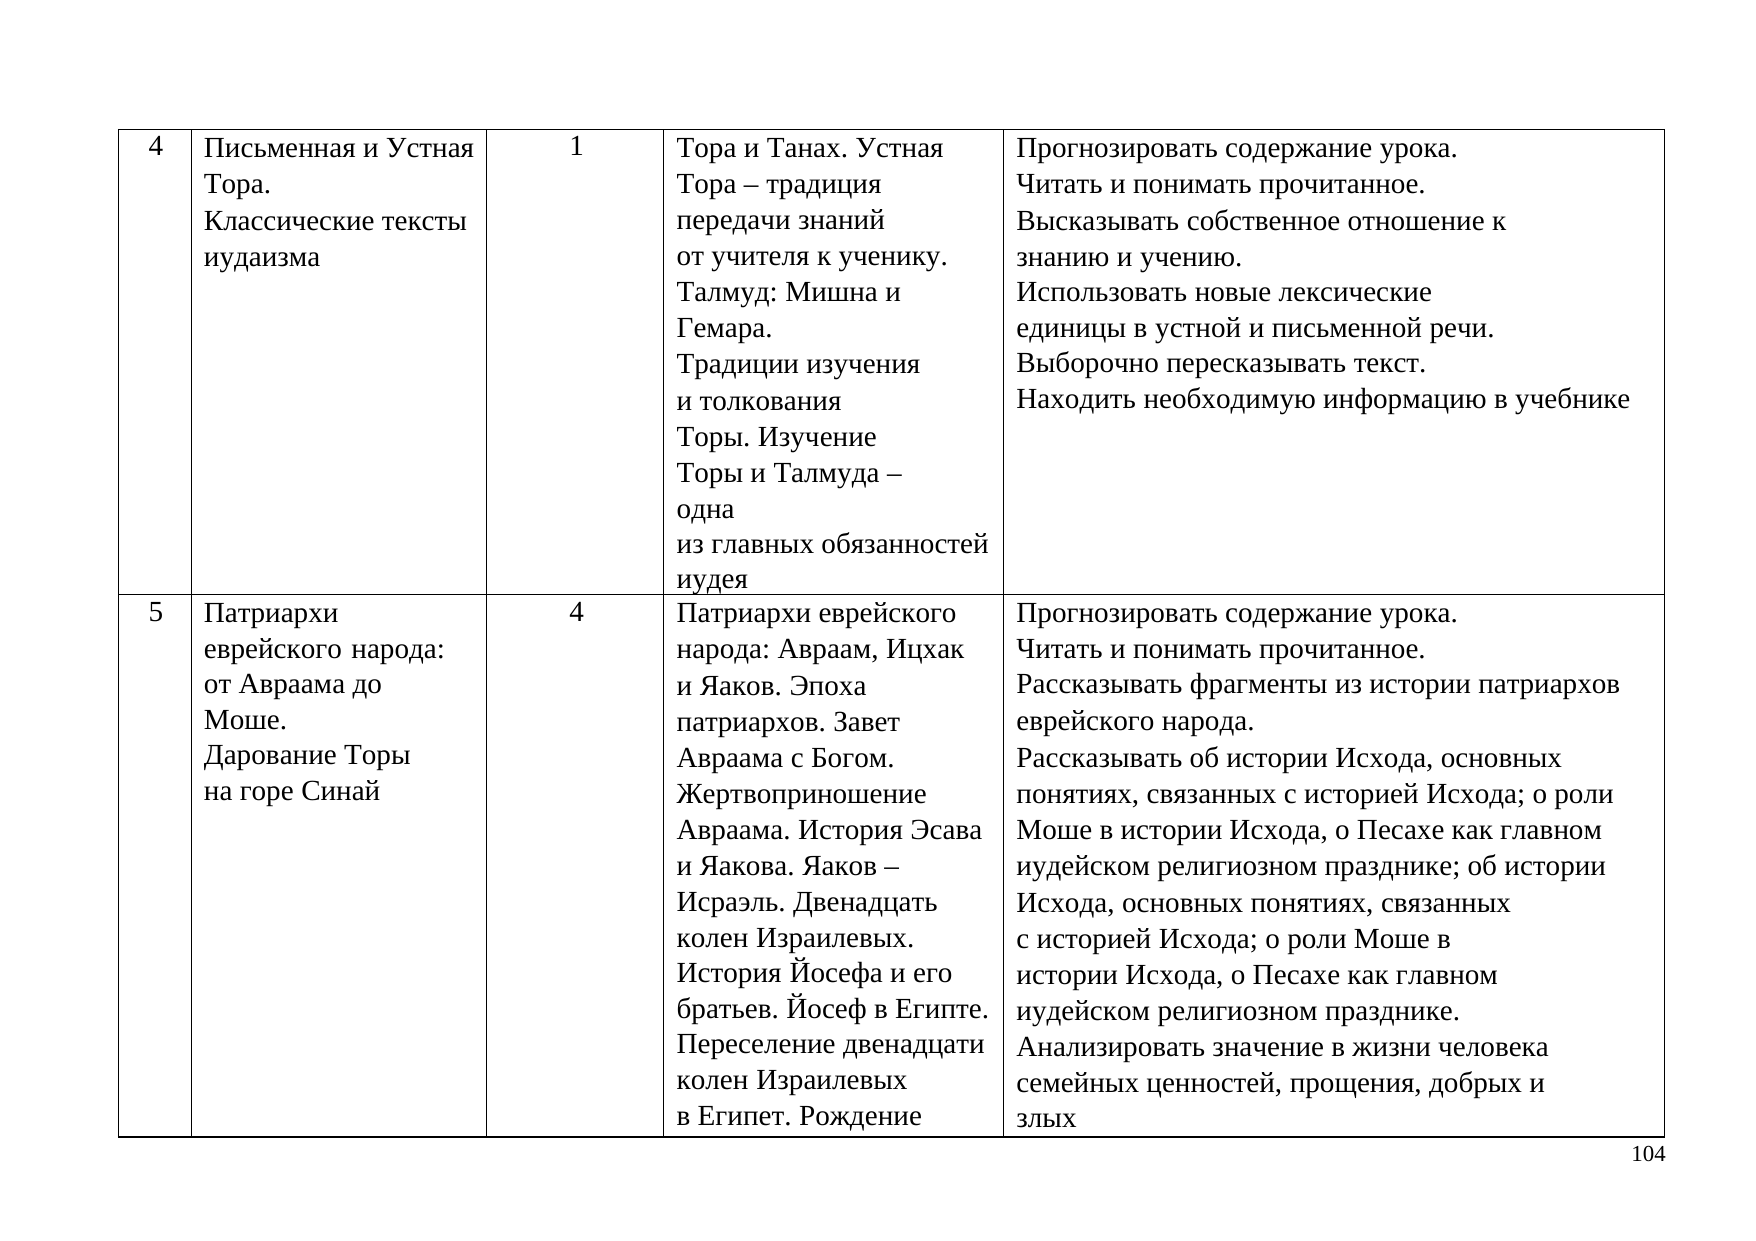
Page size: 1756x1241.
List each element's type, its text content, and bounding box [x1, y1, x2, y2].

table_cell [664, 595, 1003, 1136]
table_header 4 [119, 130, 191, 594]
table_cell 5 [119, 595, 191, 1136]
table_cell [192, 595, 486, 1136]
table_header Тора и Танах. Устная Тора – традиция передачи знаний от учителя к ученику. Талмуд: Мишна и Гемара. Традиции изучения и толкования Торы. Изучение Торы и Талмуда – одна из главных обязанностей иудея [664, 130, 1003, 594]
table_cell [1004, 595, 1664, 1136]
table_header 1 [487, 130, 663, 594]
table_header Письменная и Устная Тора. Классические тексты иудаизма [192, 130, 486, 594]
table_cell 4 [487, 595, 663, 1136]
table_header Прогнозировать содержание урока. Читать и понимать прочитанное. Высказывать собственное отношение к знанию и учению. Использовать новые лексические единицы в устной и письменной речи. Выборочно пересказывать текст. Находить необходимую информацию в учебнике [1004, 130, 1664, 594]
